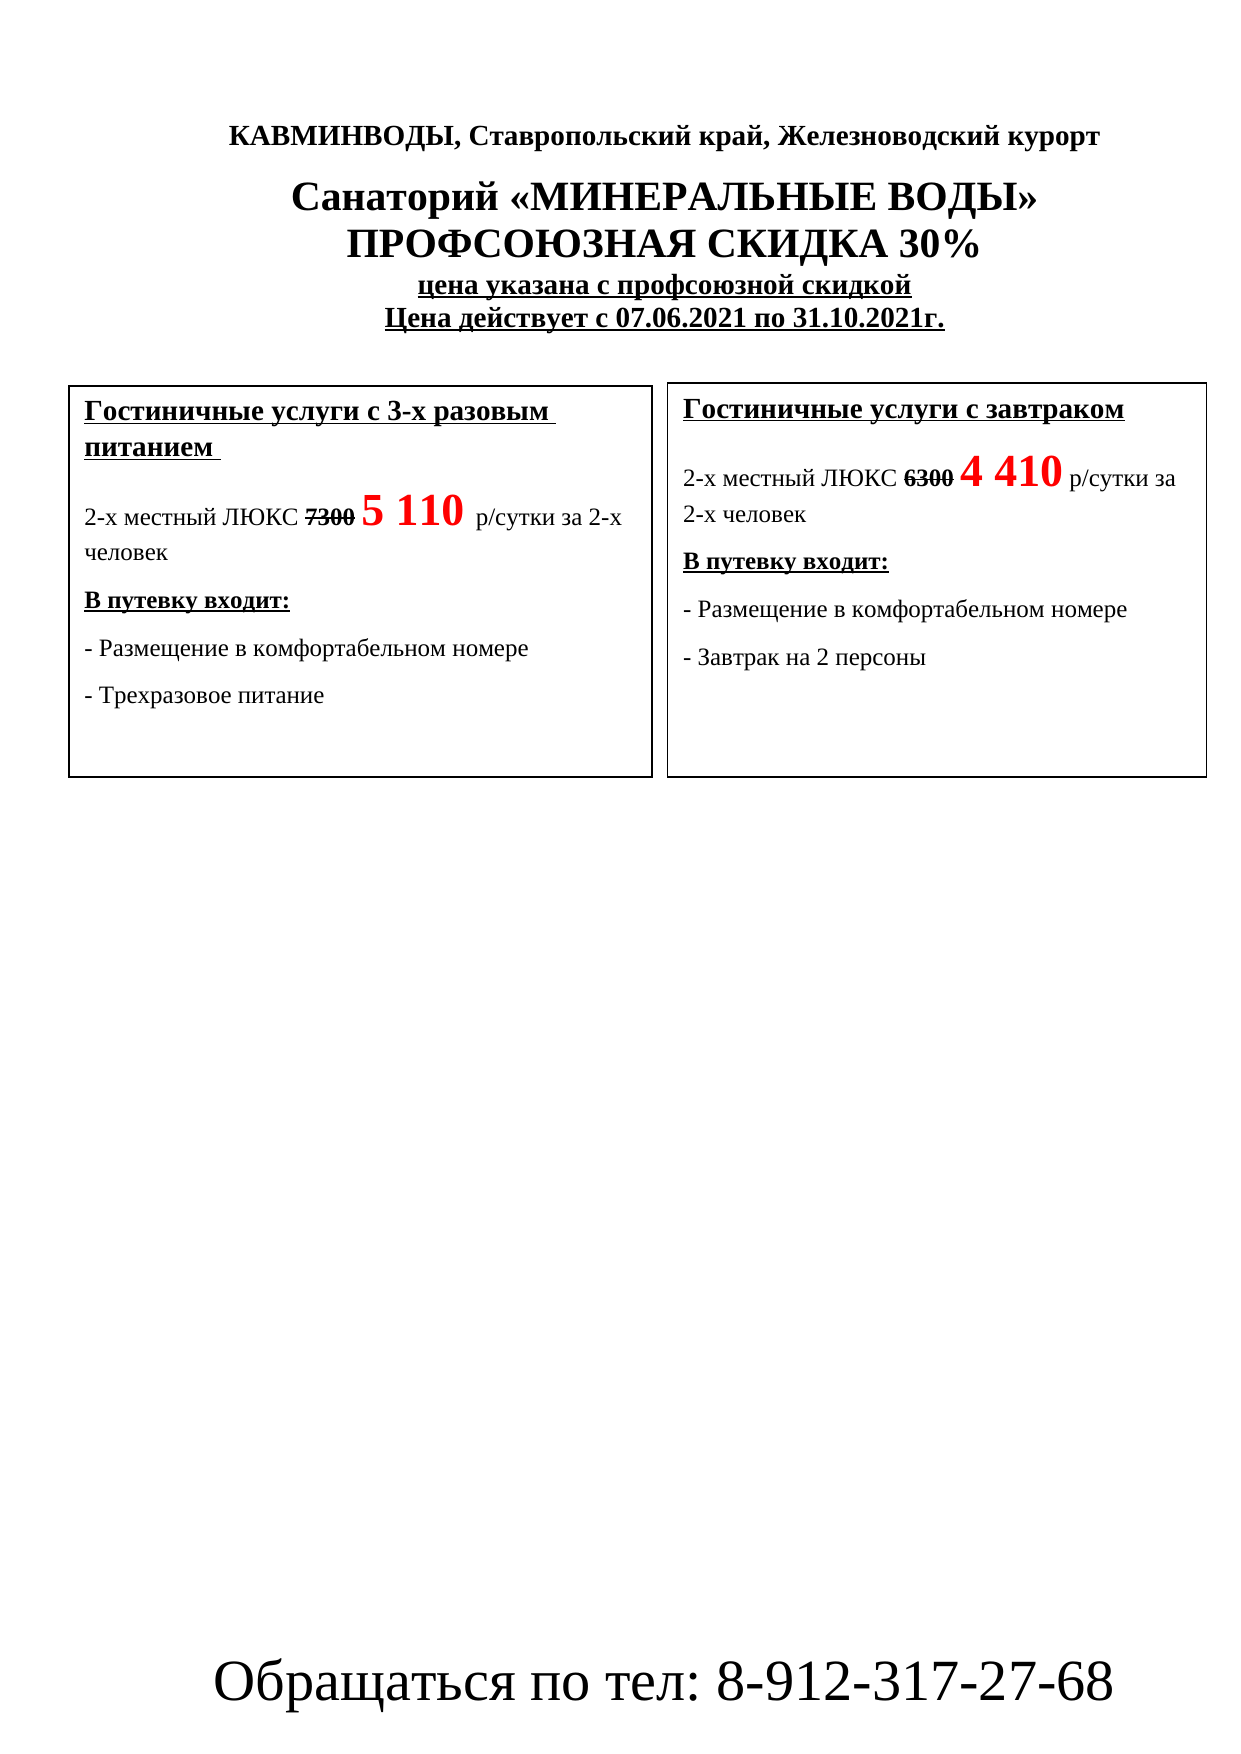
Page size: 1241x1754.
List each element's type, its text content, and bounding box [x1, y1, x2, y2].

text ПРОФСОЮЗНАЯ СКИДКА 30% [177, 219, 1152, 267]
text Санаторий «МИНЕРАЛЬНЫЕ ВОДЫ» [177, 171, 1152, 219]
text цена указана с профсоюзной скидкой [177, 267, 1152, 300]
text Цена действует с 07.06.2021 по 31.10.2021г. [177, 300, 1152, 334]
text КАВМИНВОДЫ, Ставропольский край, Железноводский курорт [177, 118, 1152, 152]
